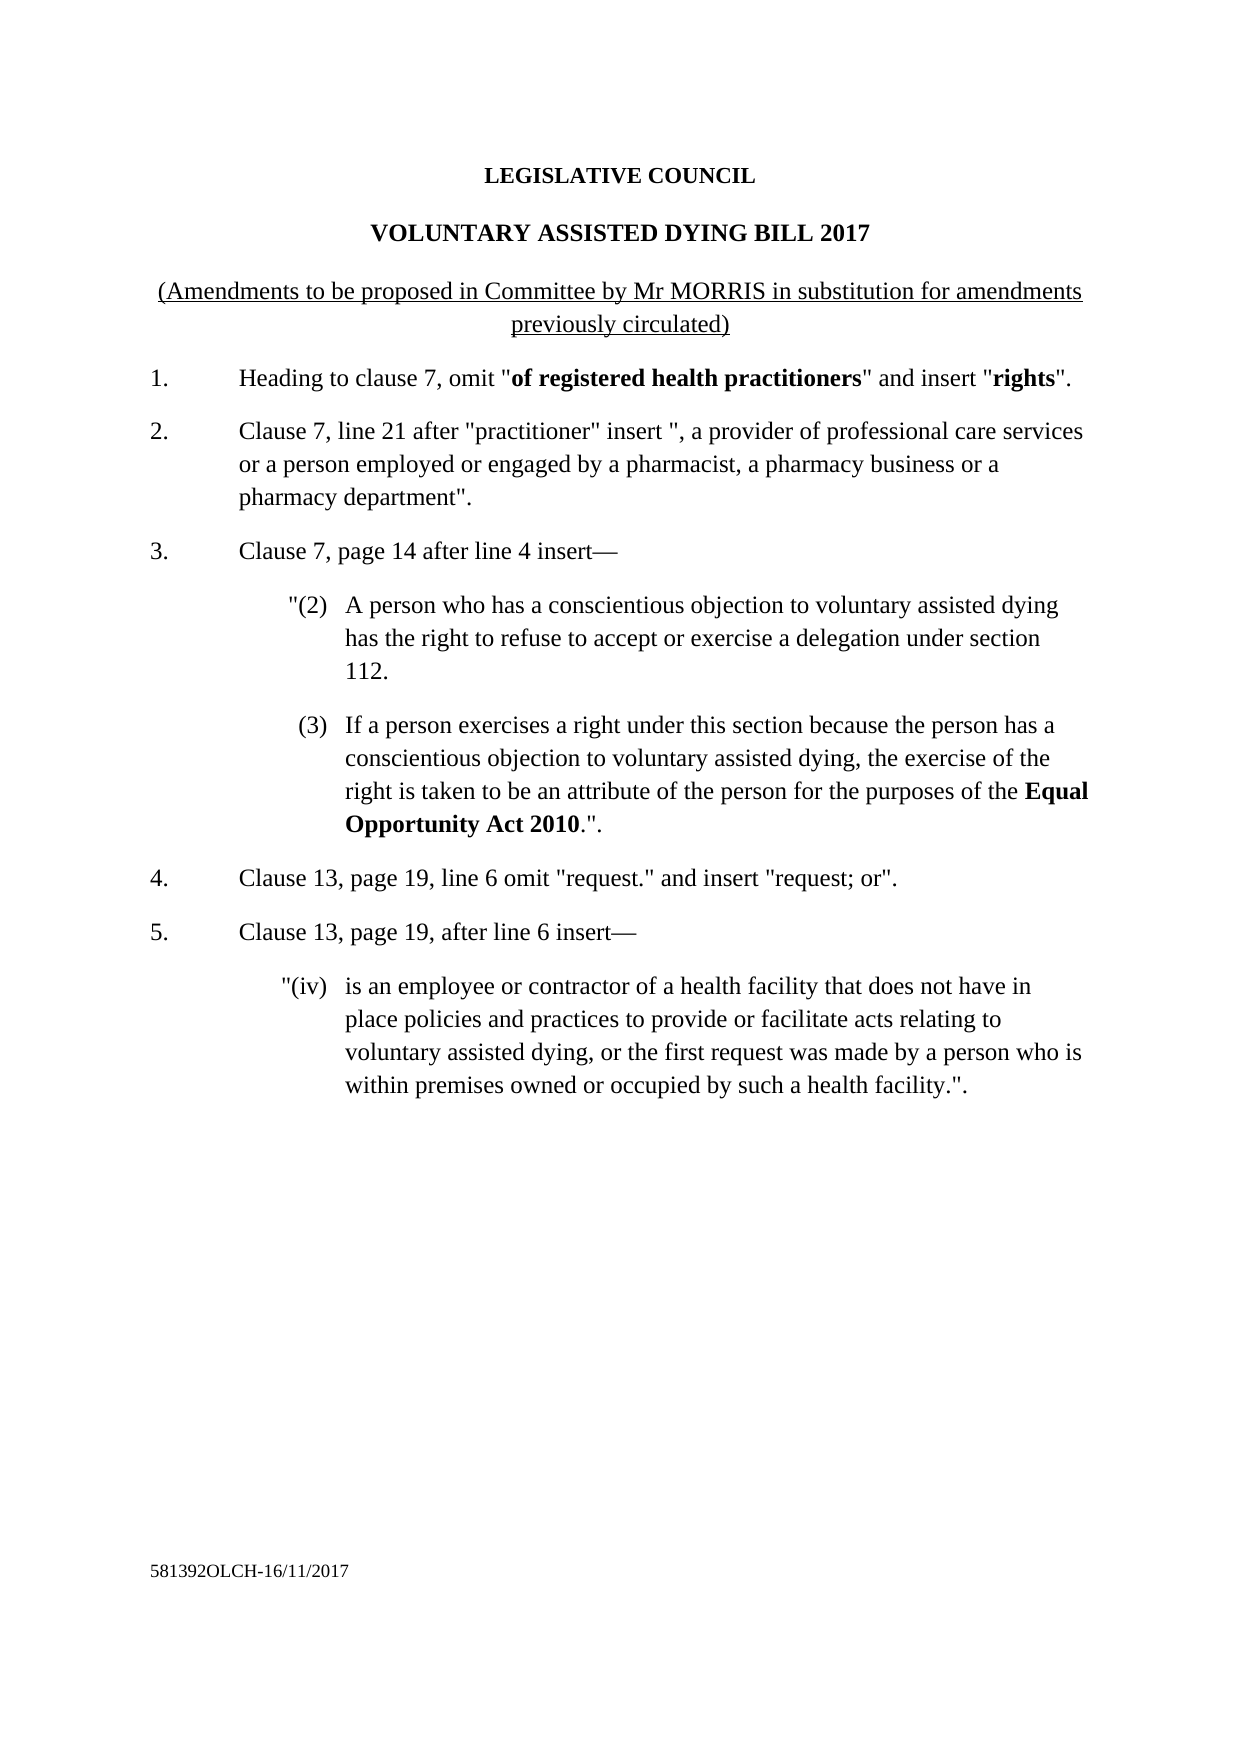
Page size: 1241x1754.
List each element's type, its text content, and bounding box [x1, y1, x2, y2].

subtitle "(iv) is an employee or contractor of a health facility that does not have in place policies and practices to provide or facilitate acts relating to voluntary assisted dying, or the first request was made by a person who is within premises owned or occupied by such a health facility.". [150, 971, 1090, 1098]
list Clause 13, page 19, after line 6 insert— [150, 917, 1090, 946]
list Clause 7, page 14 after line 4 insert— [150, 536, 1090, 565]
subtitle (3) If a person exercises a right under this section because the person has a conscientious objection to voluntary assisted dying, the exercise of the right is taken to be an attribute of the person for the purposes of the Equal Opportunity Act 2010.". [150, 710, 1090, 838]
list Clause 13, page 19, line 6 omit "request." and insert "request; or". [150, 863, 1090, 892]
subtitle "(2) A person who has a conscientious objection to voluntary assisted dying has the right to refuse to accept or exercise a delegation under section 112. [150, 590, 1090, 685]
list Clause 7, line 21 after "practitioner" insert ", a provider of professional care services or a person employed or engaged by a pharmacist, a pharmacy business or a pharmacy department". [150, 416, 1090, 511]
text (Amendments to be proposed in Committee by Mr MORRIS in substitution for amendments previously circulated) [150, 276, 1090, 337]
list Heading to clause 7, omit "of registered health practitioners" and insert "rights". [150, 363, 1090, 391]
text VOLUNTARY ASSISTED DYING BILL 2017 [150, 218, 1090, 246]
text Legislative Council [0, 162, 1240, 189]
